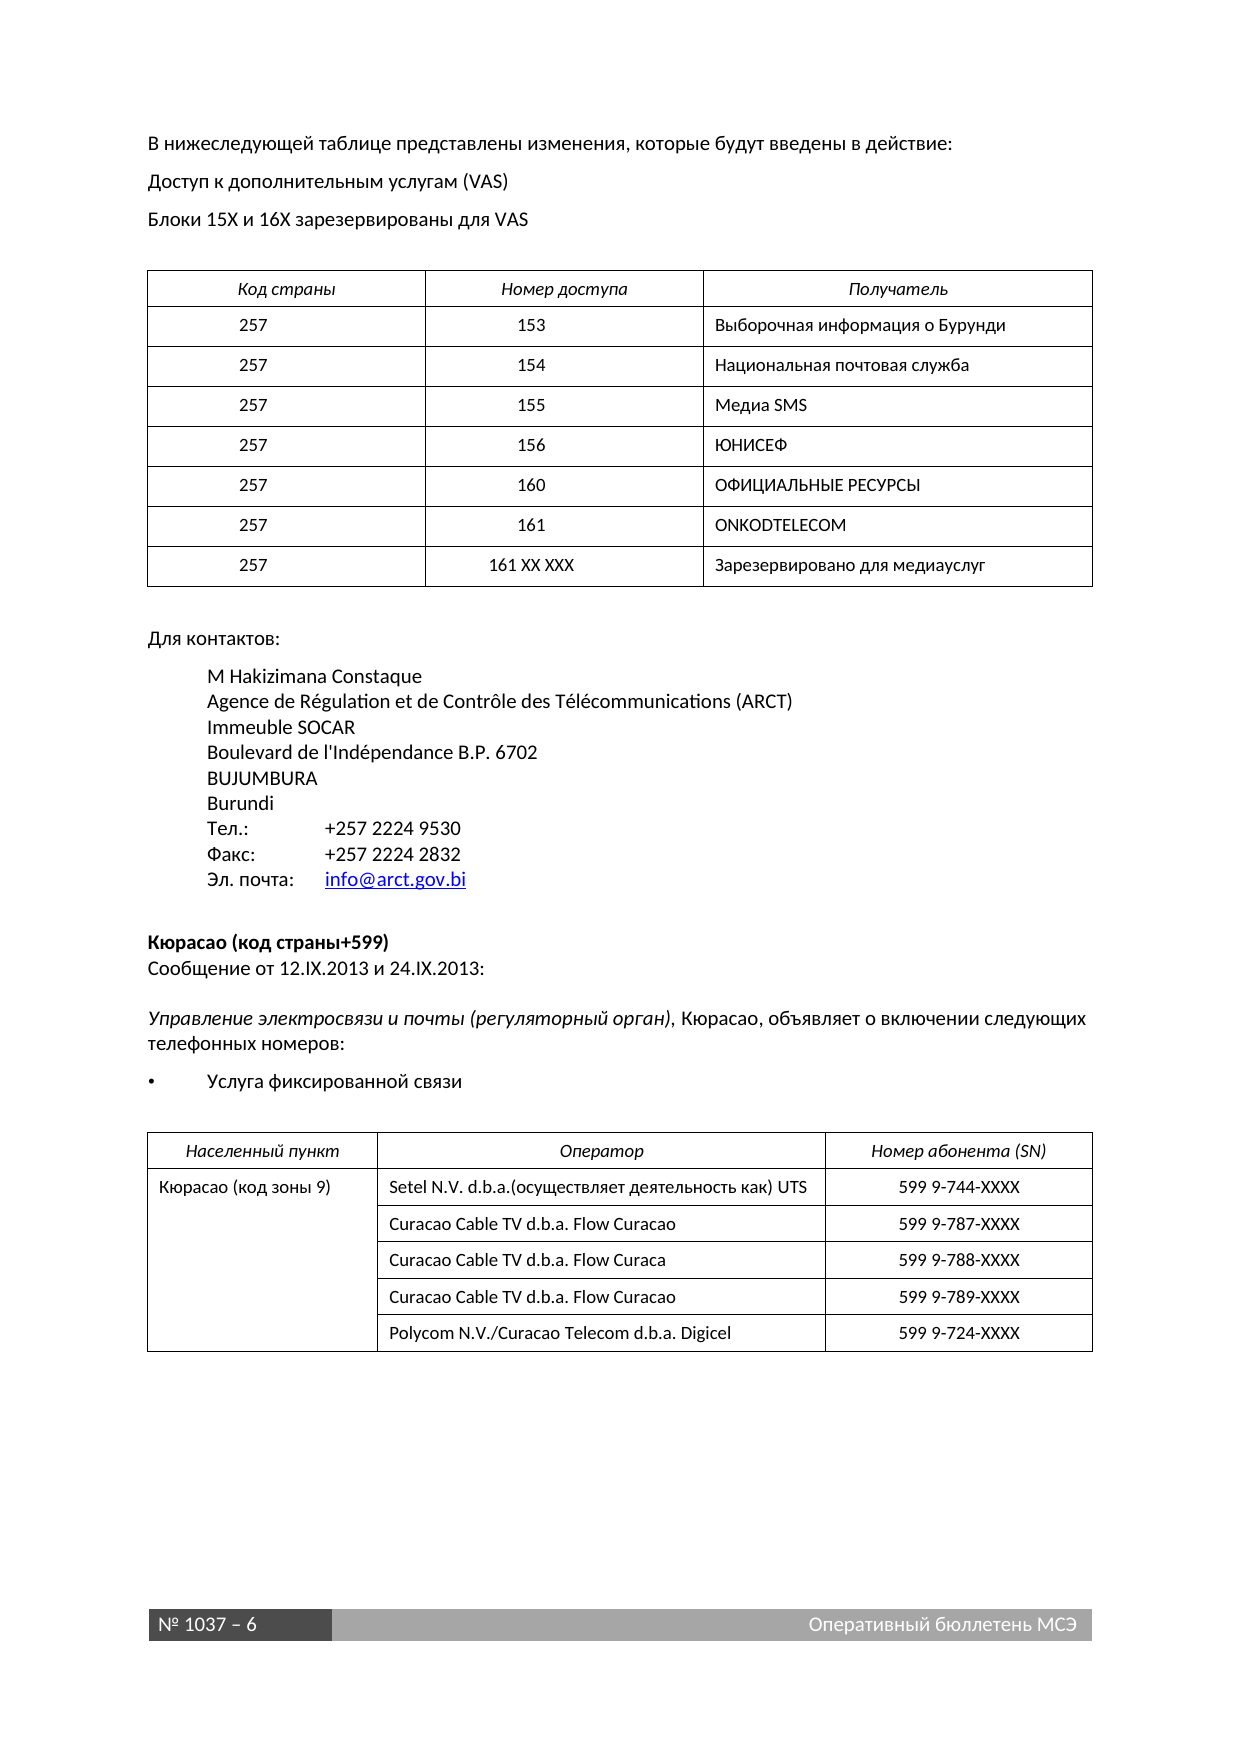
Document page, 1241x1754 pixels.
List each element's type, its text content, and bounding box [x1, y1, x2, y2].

table_cell 257 [148, 427, 425, 466]
table_cell Curacao Cable TV d.b.a. Flow Curacao [378, 1206, 825, 1241]
table_cell 599 9-787-XXXX [826, 1206, 1092, 1241]
table_cell Curacao Cable TV d.b.a. Flow Curaca [378, 1242, 825, 1278]
table_cell Polycom N.V./Curacao Telecom d.b.a. Digicel [378, 1315, 825, 1351]
text Кюрасао (код страны+599) [148, 929, 1092, 955]
table_cell Выборочная информация о Бурунди [704, 307, 1092, 346]
table_cell 156 [426, 427, 703, 466]
table_cell Кюрасао (код зоны 9) [148, 1169, 377, 1351]
table_cell 599 9-744-XXXX [826, 1169, 1092, 1205]
table_cell ЮНИСЕФ [704, 427, 1092, 466]
table_cell 257 [148, 467, 425, 506]
table_cell 160 [426, 467, 703, 506]
text Управление электросвязи и почты (регуляторный орган), Кюрасао, объявляет о включении следующих телефонных номеров: [148, 1005, 1092, 1056]
table_cell Setel N.V. d.b.a.(осуществляет деятельность как) UTS [378, 1169, 825, 1205]
table_cell 257 [148, 547, 425, 586]
text В нижеследующей таблице представлены изменения, которые будут введены в действие: [148, 131, 1092, 156]
text Для контактов: [148, 625, 1092, 651]
table_header Номер абонента (SN) [826, 1133, 1092, 1168]
table_cell 257 [148, 387, 425, 426]
table_cell 155 [426, 387, 703, 426]
text Доступ к дополнительным услугам (VAS) [148, 168, 1092, 194]
table_cell 154 [426, 347, 703, 386]
table_header Номер доступа [426, 271, 703, 306]
table_cell Зарезервировано для медиауслуг [704, 547, 1092, 586]
table_cell 257 [148, 347, 425, 386]
table_cell 161 XX XXX [426, 547, 703, 586]
table_header Оператор [378, 1133, 825, 1168]
table_cell 161 [426, 507, 703, 546]
text M Hakizimana Constaque Agence de Régulation et de Contrôle des Télécommunications (ARCT) Immeuble SOCAR Boulevard de l'Indépendance B.P. 6702 BUJUMBURA Burundi Тел.: +257 2224 9530 Факс: +257 2224 2832 Эл. почта: info@arct.gov.bi [207, 663, 1092, 892]
text Сообщение от 12.IX.2013 и 24.IX.2013: [148, 955, 1092, 980]
table_cell ОФИЦИАЛЬНЫЕ РЕСУРСЫ [704, 467, 1092, 506]
table_cell Медиа SMS [704, 387, 1092, 426]
table_cell 153 [426, 307, 703, 346]
table_cell 257 [148, 507, 425, 546]
text Блоки 15X и 16X зарезервированы для VAS [148, 206, 1092, 232]
table_header Населенный пункт [148, 1133, 377, 1168]
table_header Получатель [704, 271, 1092, 306]
table_cell Curacao Cable TV d.b.a. Flow Curacao [378, 1279, 825, 1314]
text • Услуга фиксированной связи [148, 1068, 1092, 1094]
table_cell Национальная почтовая служба [704, 347, 1092, 386]
table_cell 257 [148, 307, 425, 346]
table_cell 599 9-788-XXXX [826, 1242, 1092, 1278]
table_cell ONKODTELECOM [704, 507, 1092, 546]
table_cell 599 9-724-XXXX [826, 1315, 1092, 1351]
table_cell 599 9-789-XXXX [826, 1279, 1092, 1314]
table_header Код страны [148, 271, 425, 306]
